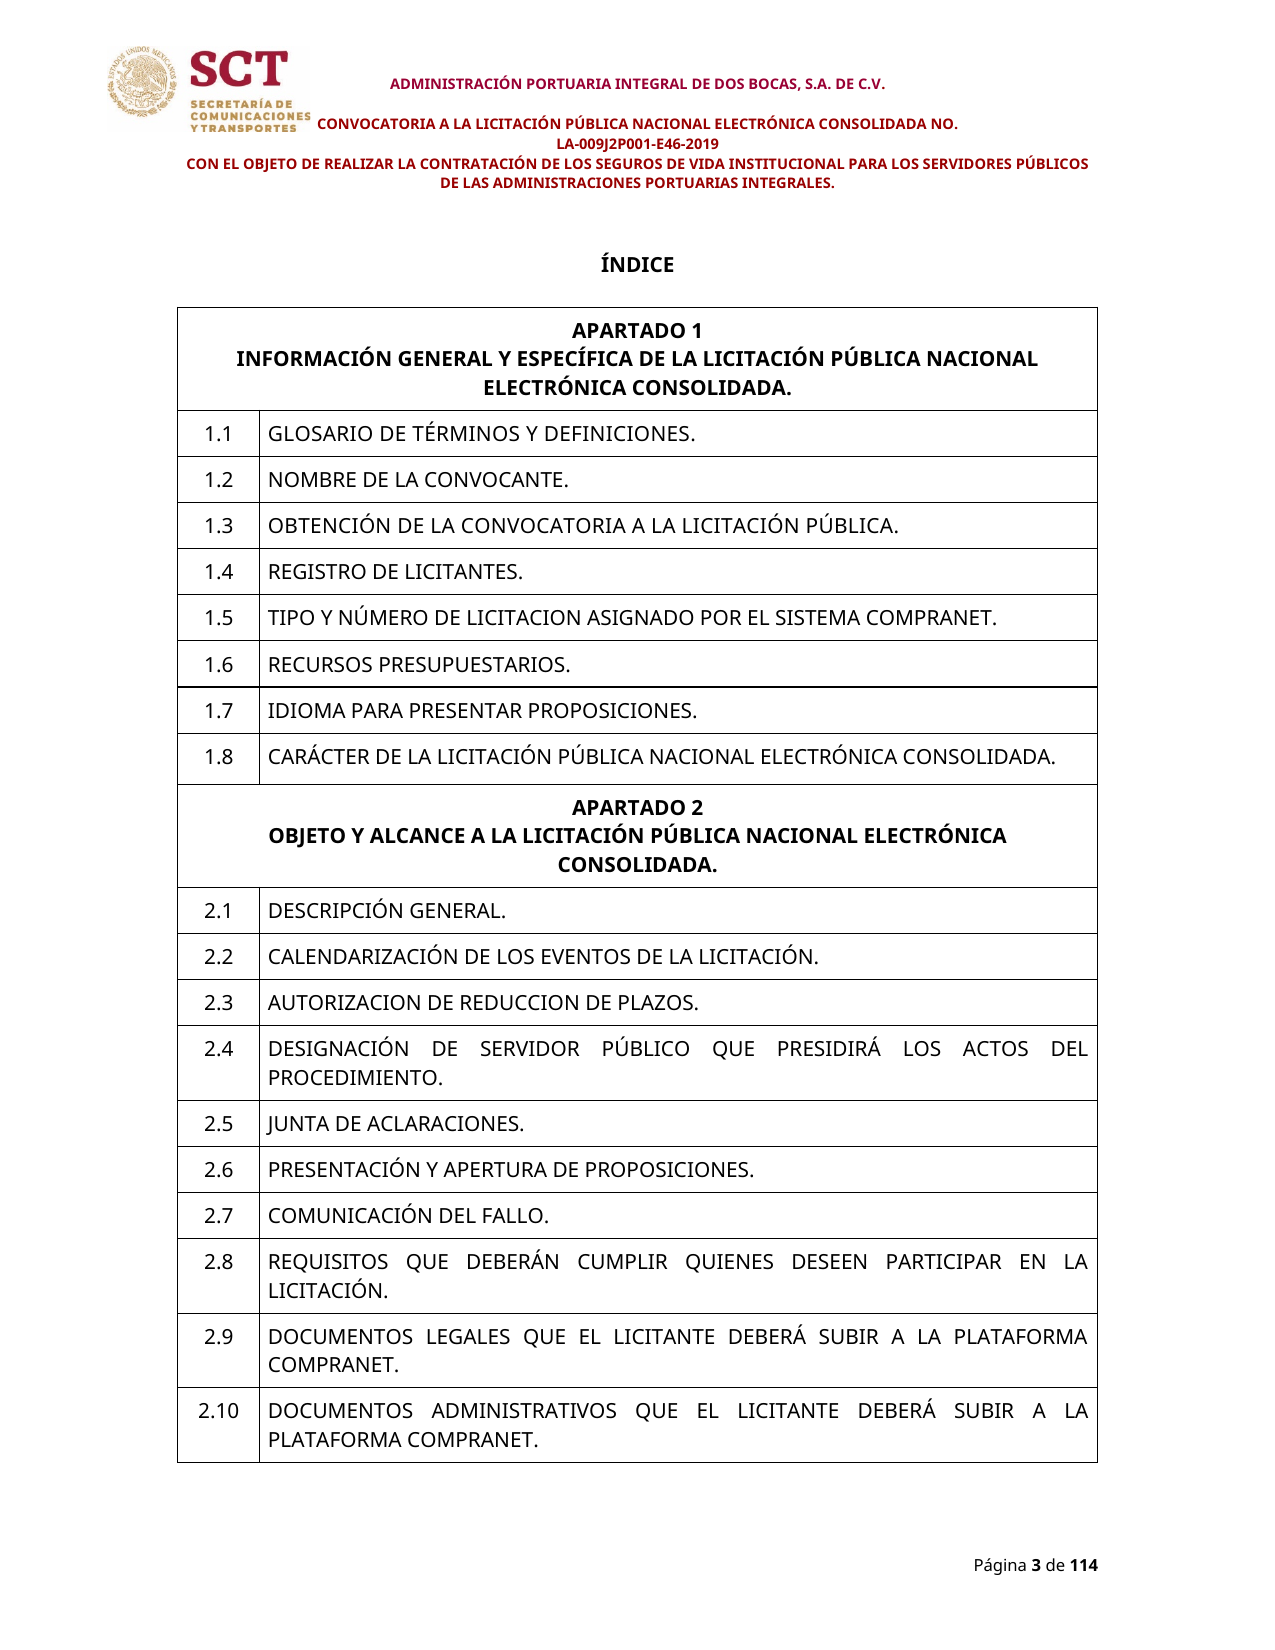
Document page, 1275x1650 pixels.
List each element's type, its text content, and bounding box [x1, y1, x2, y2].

table_cell 1.4 [178, 549, 259, 594]
table_cell GLOSARIO DE TÉRMINOS Y DEFINICIONES. [260, 411, 1097, 456]
table_cell 1.3 [178, 503, 259, 548]
table_cell DOCUMENTOS LEGALES QUE EL LICITANTE DEBERÁ SUBIR A LA PLATAFORMA COMPRANET. [260, 1314, 1097, 1387]
table_cell CALENDARIZACIÓN DE LOS EVENTOS DE LA LICITACIÓN. [260, 934, 1097, 979]
table_cell DOCUMENTOS ADMINISTRATIVOS QUE EL LICITANTE DEBERÁ SUBIR A LA PLATAFORMA COMPRANET. [260, 1388, 1097, 1462]
table_cell IDIOMA PARA PRESENTAR PROPOSICIONES. [260, 688, 1097, 733]
table_cell 2.6 [178, 1147, 259, 1192]
table_cell REGISTRO DE LICITANTES. [260, 549, 1097, 594]
table_cell 2.2 [178, 934, 259, 979]
table_cell APARTADO 2 OBJETO Y ALCANCE A LA LICITACIÓN PÚBLICA NACIONAL ELECTRÓNICA CONSOLIDADA. [178, 785, 1097, 887]
table_cell 1.8 [178, 734, 259, 784]
table_cell 2.8 [178, 1239, 259, 1313]
table_cell DESIGNACIÓN DE SERVIDOR PÚBLICO QUE PRESIDIRÁ LOS ACTOS DEL PROCEDIMIENTO. [260, 1026, 1097, 1100]
table_cell NOMBRE DE LA CONVOCANTE. [260, 457, 1097, 502]
table_cell AUTORIZACION DE REDUCCION DE PLAZOS. [260, 980, 1097, 1025]
table_cell 2.4 [178, 1026, 259, 1100]
table_cell 1.7 [178, 688, 259, 733]
table_cell 2.9 [178, 1314, 259, 1387]
table_cell 2.5 [178, 1101, 259, 1146]
table_cell 2.3 [178, 980, 259, 1025]
table_cell 1.2 [178, 457, 259, 502]
table_cell CARÁCTER DE LA LICITACIÓN PÚBLICA NACIONAL ELECTRÓNICA CONSOLIDADA. [260, 734, 1097, 784]
table_cell REQUISITOS QUE DEBERÁN CUMPLIR QUIENES DESEEN PARTICIPAR EN LA LICITACIÓN. [260, 1239, 1097, 1313]
table_cell TIPO Y NÚMERO DE LICITACION ASIGNADO POR EL SISTEMA COMPRANET. [260, 595, 1097, 640]
table_cell 2.1 [178, 888, 259, 933]
table_cell DESCRIPCIÓN GENERAL. [260, 888, 1097, 933]
picture [107, 46, 311, 132]
table_cell PRESENTACIÓN Y APERTURA DE PROPOSICIONES. [260, 1147, 1097, 1192]
table_cell 2.10 [178, 1388, 259, 1462]
table_header APARTADO 1 INFORMACIÓN GENERAL Y ESPECÍFICA DE LA LICITACIÓN PÚBLICA NACIONAL ELECTRÓNICA CONSOLIDADA. [178, 308, 1097, 409]
table_cell 2.7 [178, 1193, 259, 1238]
table_cell OBTENCIÓN DE LA CONVOCATORIA A LA LICITACIÓN PÚBLICA. [260, 503, 1097, 548]
table_cell COMUNICACIÓN DEL FALLO. [260, 1193, 1097, 1238]
table_cell RECURSOS PRESUPUESTARIOS. [260, 641, 1097, 686]
table_cell 1.5 [178, 595, 259, 640]
table_cell 1.6 [178, 641, 259, 686]
table_cell JUNTA DE ACLARACIONES. [260, 1101, 1097, 1146]
table_cell 1.1 [178, 411, 259, 456]
text ÍNDICE [177, 250, 1098, 278]
